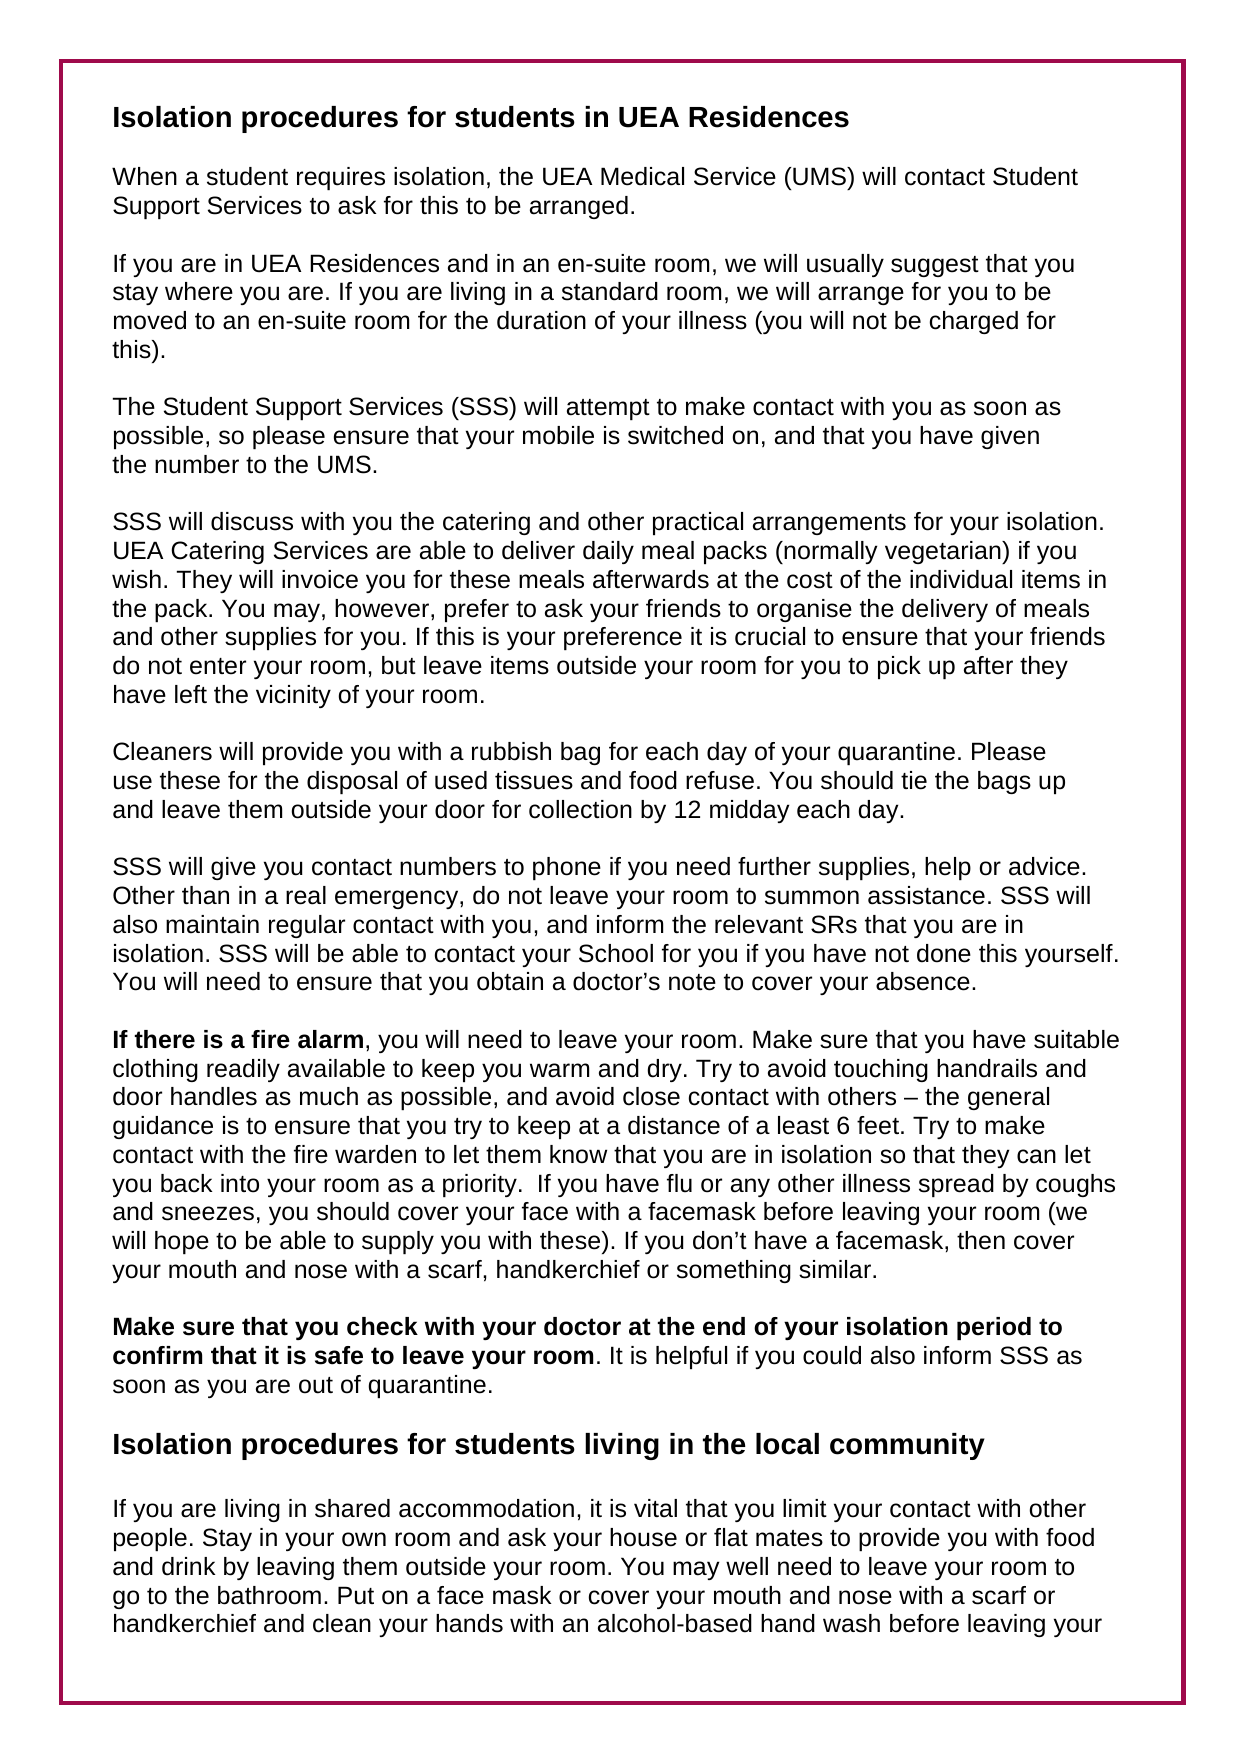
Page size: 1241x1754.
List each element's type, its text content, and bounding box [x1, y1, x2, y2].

text Make sure that you check with your doctor at the end of your isolation period to confirm that it is safe to leave your room. It is helpful if you could also inform SSS as soon as you are out of quarantine. [112, 1312, 1086, 1398]
text SSS will discuss with you the catering and other practical arrangements for your isolation. UEA Catering Services are able to deliver daily meal packs (normally vegetarian) if you wish. They will invoice you for these meals afterwards at the cost of the individual items in the pack. You may, however, prefer to ask your friends to organise the delivery of meals and other supplies for you. If this is your preference it is crucial to ensure that your friends do not enter your room, but leave items outside your room for you to pick up after they have left the vicinity of your room. [112, 507, 1124, 708]
text If there is a fire alarm, you will need to leave your room. Make sure that you have suitable clothing readily available to keep you warm and dry. Try to avoid touching handrails and door handles as much as possible, and avoid close contact with others – the general guidance is to ensure that you try to keep at a distance of a least 6 feet. Try to make contact with the fire warden to let them know that you are in isolation so that they can let you back into your room as a priority. If you have flu or any other illness spread by coughs and sneezes, you should cover your face with a facemask before leaving your room (we will hope to be able to supply you with these). If you don’t have a facemask, then cover your mouth and nose with a scarf, handkerchief or something similar. [112, 1025, 1126, 1283]
subtitle Isolation procedures for students living in the local community [112, 1427, 1138, 1461]
text If you are in UEA Residences and in an en-suite room, we will usually suggest that you stay where you are. If you are living in a standard room, we will arrange for you to be moved to an en-suite room for the duration of your illness (you will not be charged for this). [112, 248, 1112, 363]
text If you are living in shared accommodation, it is vital that you limit your contact with other people. Stay in your own room and ask your house or flat mates to provide you with food and drink by leaving them outside your room. You may well need to leave your room to go to the bathroom. Put on a face mask or cover your mouth and nose with a scarf or handkerchief and clean your hands with an alcohol-based hand wash before leaving your [112, 1494, 1107, 1638]
text SSS will give you contact numbers to phone if you need further supplies, help or advice. Other than in a real emergency, do not leave your room to summon assistance. SSS will also maintain regular contact with you, and inform the relevant SRs that you are in isolation. SSS will be able to contact your School for you if you have not done this yourself. You will need to ensure that you obtain a doctor’s note to cover your absence. [112, 852, 1126, 996]
text The Student Support Services (SSS) will attempt to make contact with you as soon as possible, so please ensure that your mobile is switched on, and that you have given the number to the UMS. [112, 392, 1079, 478]
text Cleaners will provide you with a rubbish bag for each day of your quarantine. Please use these for the disposal of used tissues and food refuse. You should tie the bags up and leave them outside your door for collection by 12 midday each day. [112, 737, 1091, 823]
text When a student requires isolation, the UEA Medical Service (UMS) will contact Student Support Services to ask for this to be arranged. [112, 162, 1126, 220]
text Isolation procedures for students in UEA Residences [112, 100, 1138, 133]
